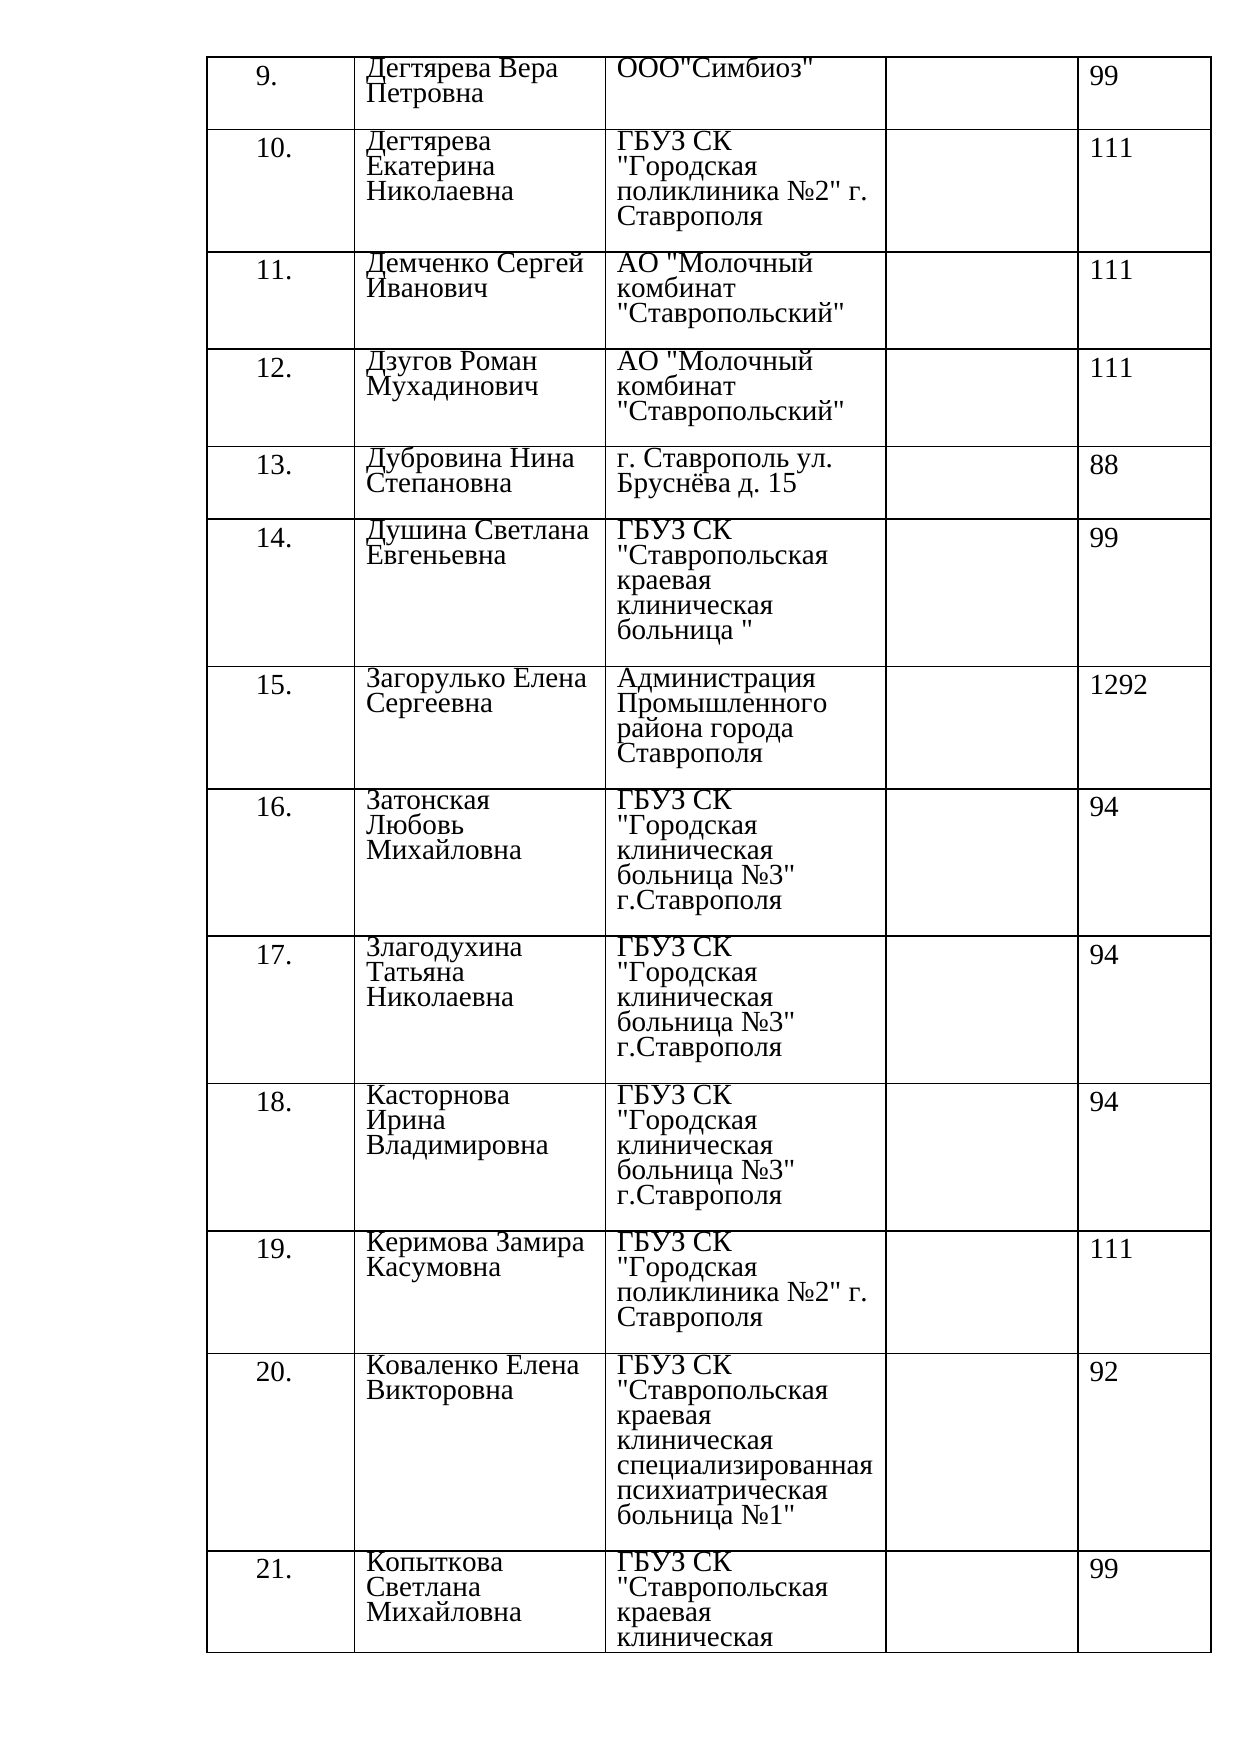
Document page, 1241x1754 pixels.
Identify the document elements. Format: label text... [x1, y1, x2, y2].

table_cell Администрация Промышленного района города Ставрополя [606, 667, 885, 788]
table_cell [208, 350, 354, 446]
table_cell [355, 1552, 605, 1651]
table_cell [887, 130, 1077, 251]
table_cell ГБУЗ СК "Городская поликлиника №2" г. Ставрополя [606, 130, 885, 251]
table_cell ГБУЗ СК "Городская клиническая больница №3" г.Ставрополя [606, 1084, 885, 1230]
table_cell [208, 130, 354, 251]
table_cell 111 [1079, 1232, 1210, 1352]
table_cell ГБУЗ СК "Городская клиническая больница №3" г.Ставрополя [606, 790, 885, 935]
table_cell [208, 1354, 354, 1550]
table_cell г. Ставрополь ул. Бруснёва д. 15 [606, 447, 885, 518]
table_cell АО "Молочный комбинат "Ставропольский" [606, 253, 885, 348]
table_cell 99 [1079, 1552, 1210, 1651]
table_cell Дубровина Нина Степановна [355, 447, 605, 518]
table_cell [208, 790, 354, 935]
table_cell ГБУЗ СК "Городская клиническая больница №3" г.Ставрополя [606, 937, 885, 1083]
table_cell [887, 447, 1077, 518]
table_cell [887, 667, 1077, 788]
table_cell [208, 253, 354, 348]
table_cell [887, 1354, 1077, 1550]
table_cell [208, 447, 354, 518]
table_cell АО "Молочный комбинат "Ставропольский" [606, 350, 885, 446]
table_cell 94 [1079, 1084, 1210, 1230]
table_cell [887, 253, 1077, 348]
table_cell [887, 1552, 1077, 1651]
table_cell 94 [1079, 937, 1210, 1083]
table_cell [887, 520, 1077, 666]
table_cell Злагодухина Татьяна Николаевна [355, 937, 605, 1083]
table_cell Загорулько Елена Сергеевна [355, 667, 605, 788]
table_cell [887, 790, 1077, 935]
table_cell Дегтярева Вера Петровна [355, 58, 605, 128]
table_cell Дзугов Роман Мухадинович [355, 350, 605, 446]
table_cell [208, 937, 354, 1083]
table_cell [887, 350, 1077, 446]
table_cell Душина Светлана Евгеньевна [355, 520, 605, 666]
table_cell ГБУЗ СК "Городская поликлиника №2" г. Ставрополя [606, 1232, 885, 1352]
table_cell Касторнова Ирина Владимировна [355, 1084, 605, 1230]
table_cell ГБУЗ СК "Ставропольская краевая клиническая специализированная психиатрическая больница №1" [606, 1354, 885, 1550]
table_cell [208, 1232, 354, 1352]
table_cell [208, 58, 354, 128]
table_cell 88 [1079, 447, 1210, 518]
table_cell [887, 58, 1077, 128]
table_cell 94 [1079, 790, 1210, 935]
table_cell 1292 [1079, 667, 1210, 788]
table_cell Затонская Любовь Михайловна [355, 790, 605, 935]
table_cell 99 [1079, 520, 1210, 666]
table_cell 111 [1079, 130, 1210, 251]
table_cell [208, 667, 354, 788]
table_cell Коваленко Елена Викторовна [355, 1354, 605, 1550]
table_cell Дегтярева Екатерина Николаевна [355, 130, 605, 251]
table_cell [887, 937, 1077, 1083]
table_cell Керимова Замира Касумовна [355, 1232, 605, 1352]
table_cell ГБУЗ СК "Ставропольская краевая клиническая больница " [606, 520, 885, 666]
table_cell 111 [1079, 253, 1210, 348]
table_cell ООО"Симбиоз" [606, 58, 885, 128]
table_cell [208, 520, 354, 666]
table_cell [887, 1084, 1077, 1230]
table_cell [606, 1552, 885, 1651]
table_cell Демченко Сергей Иванович [355, 253, 605, 348]
table_cell 92 [1079, 1354, 1210, 1550]
table_cell [887, 1232, 1077, 1352]
table_cell 111 [1079, 350, 1210, 446]
table_cell 99 [1079, 58, 1210, 128]
table_cell [208, 1552, 354, 1651]
table_cell [208, 1084, 354, 1230]
